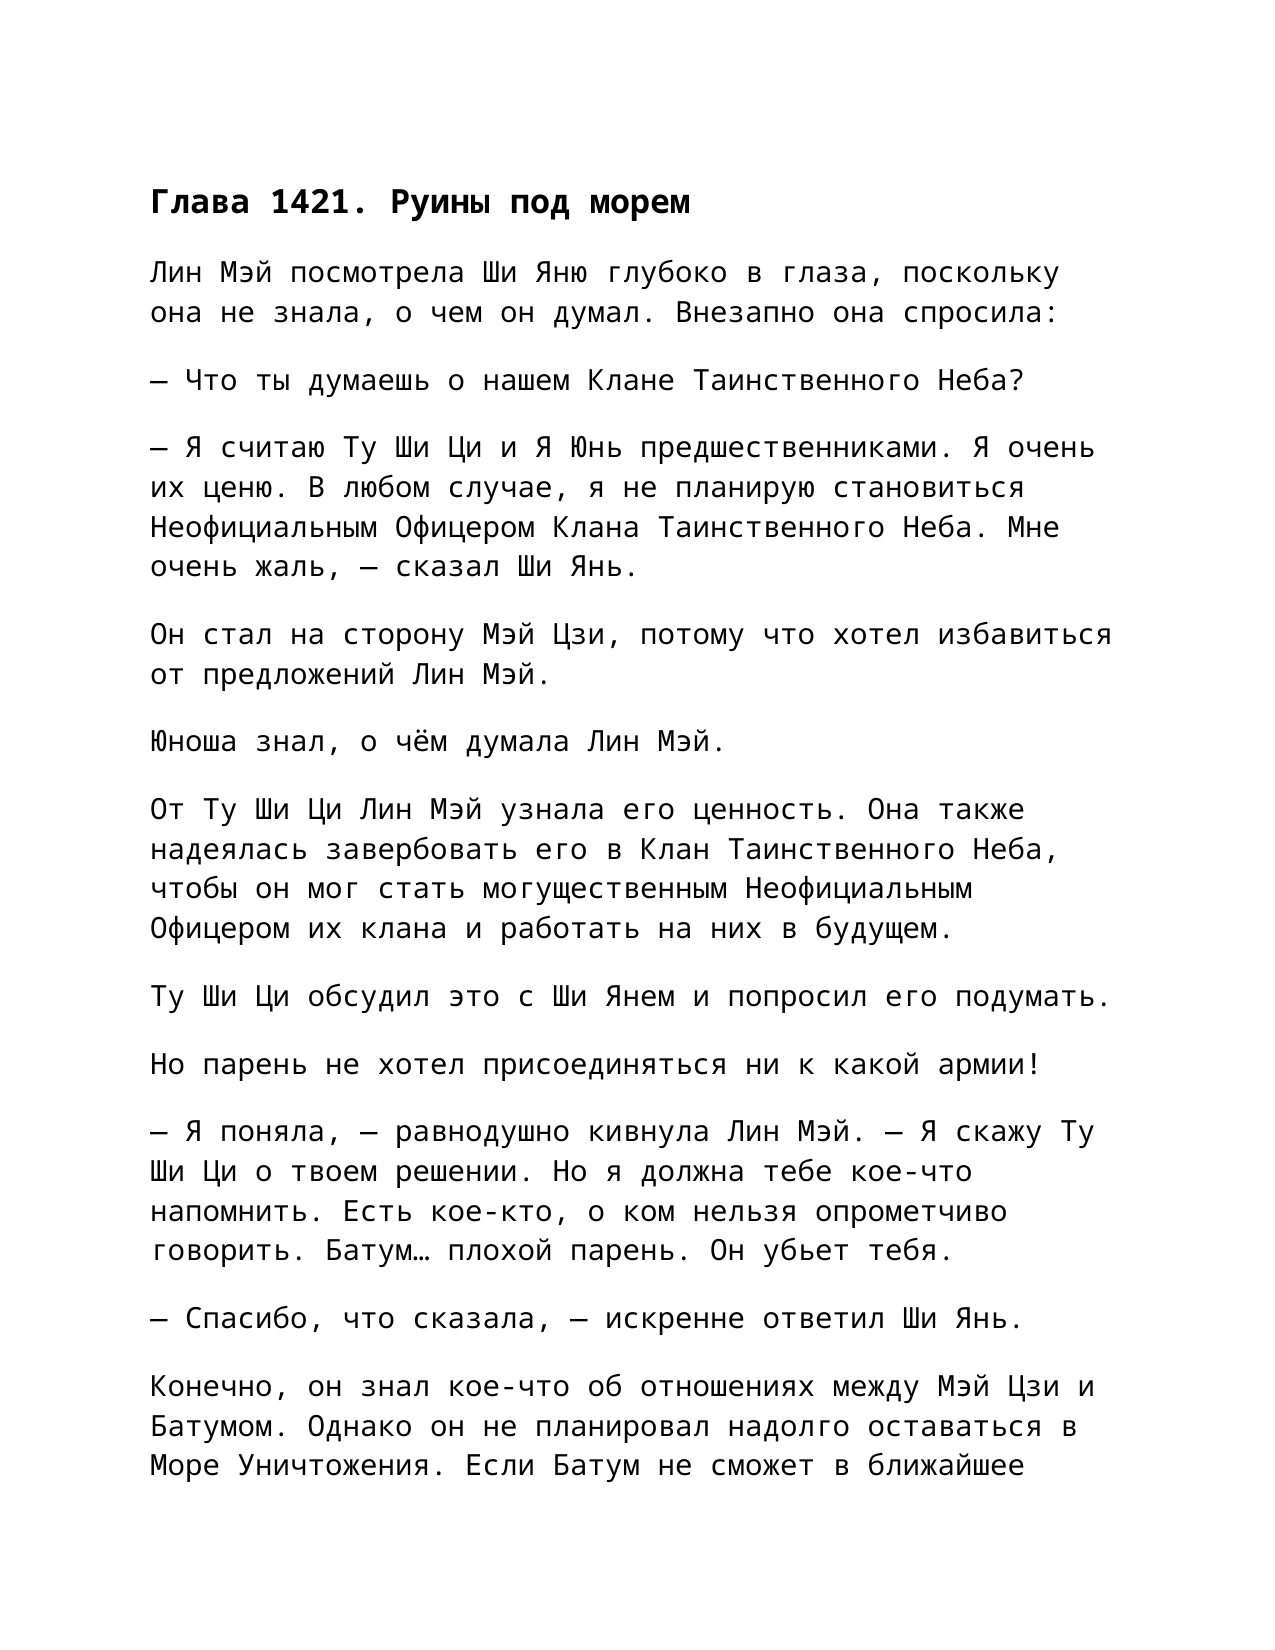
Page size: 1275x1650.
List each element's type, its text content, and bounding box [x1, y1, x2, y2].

text Лин Мэй посмотрела Ши Яню глубоко в глаза, поскольку она не знала, о чем он думал. Внезапно она спросила: [150, 251, 1125, 331]
text Но парень не хотел присоединяться ни к какой армии! [150, 1043, 1125, 1083]
text От Ту Ши Ци Лин Мэй узнала его ценность. Она также надеялась завербовать его в Клан Таинственного Неба, чтобы он мог стать могущественным Неофициальным Офицером их клана и работать на них в будущем. [150, 788, 1125, 947]
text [150, 1365, 1125, 1484]
text — Что ты думаешь о нашем Клане Таинственного Неба? [150, 359, 1125, 398]
text Он стал на сторону Мэй Цзи, потому что хотел избавиться от предложений Лин Мэй. [150, 613, 1125, 693]
text — Спасибо, что сказала, — искренне ответил Ши Янь. [150, 1297, 1125, 1337]
text — Я поняла, — равнодушно кивнула Лин Мэй. — Я скажу Ту Ши Ци о твоем решении. Но я должна тебе кое-что напомнить. Есть кое-кто, о ком нельзя опрометчиво говорить. Батум… плохой парень. Он убьет тебя. [150, 1111, 1125, 1269]
text Глава 1421. Руины под морем [150, 178, 1125, 223]
text — Я считаю Ту Ши Ци и Я Юнь предшественниками. Я очень их ценю. В любом случае, я не планирую становиться Неофициальным Офицером Клана Таинственного Неба. Мне очень жаль, — сказал Ши Янь. [150, 427, 1125, 585]
text Юноша знал, о чём думала Лин Мэй. [150, 721, 1125, 760]
text Ту Ши Ци обсудил это с Ши Янем и попросил его подумать. [150, 975, 1125, 1015]
